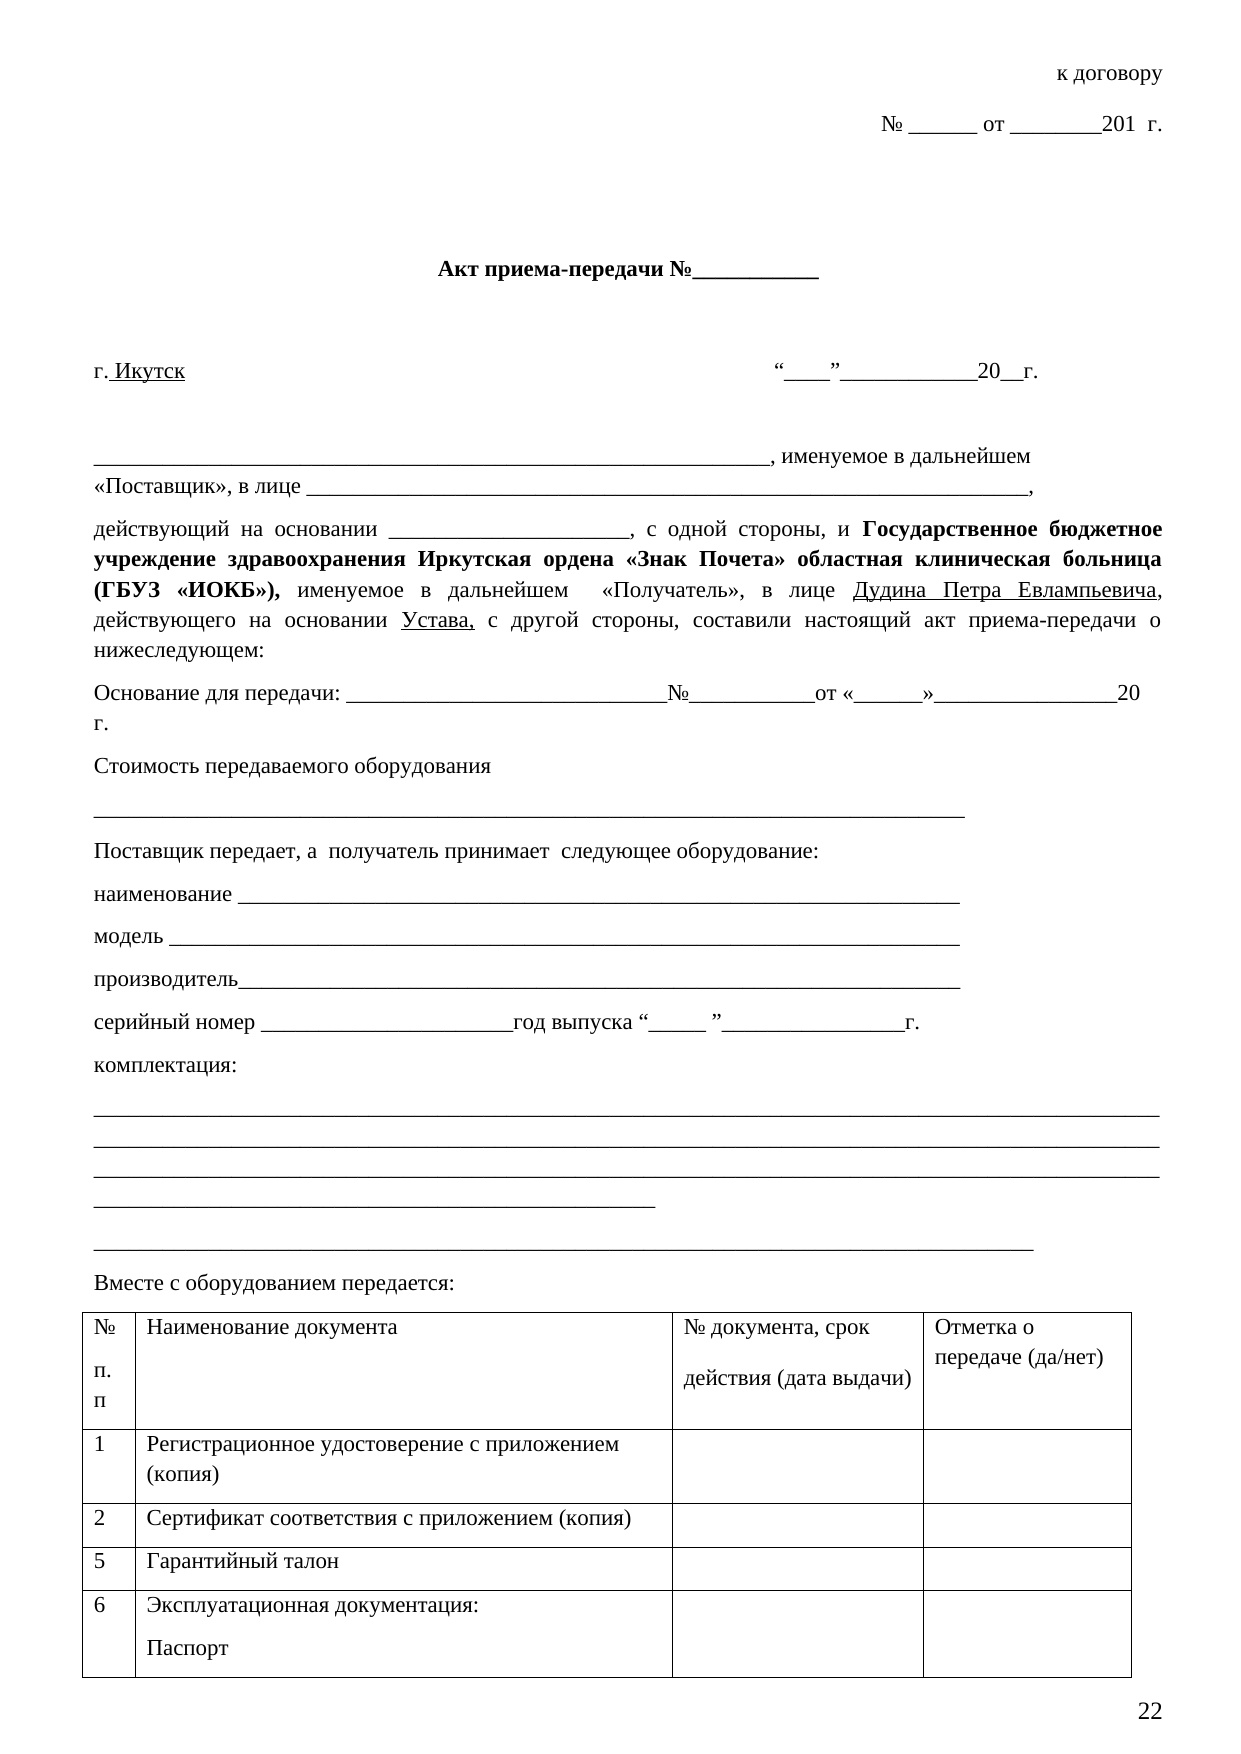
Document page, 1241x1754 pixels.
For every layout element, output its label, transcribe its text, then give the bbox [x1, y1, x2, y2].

table_header № документа, срок действия (дата выдачи) [673, 1313, 923, 1429]
table_cell 2 [83, 1504, 135, 1547]
text Стоимость передаваемого оборудования [94, 752, 1162, 778]
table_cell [136, 1591, 672, 1677]
table_cell [673, 1548, 923, 1590]
text действующий на основании _____________________, с одной стороны, и Государственное бюджетное учреждение здравоохранения Иркутская ордена «Знак Почета» областная клиническая больница (ГБУЗ «ИОКБ»), именуемое в дальнейшем «Получатель», в лице Дудина Петра Евлампьевича, действующего на основании Устава, с другой стороны, составили настоящий акт приема-передачи о нижеследующем: [94, 515, 1162, 662]
table_header № п.п [83, 1313, 135, 1429]
text ____________________________________________________________________________ [94, 794, 1162, 821]
text __________________________________________________________________________________ [94, 1227, 1162, 1253]
text Поставщик передает, а получатель принимает следующее оборудование: [94, 837, 1162, 863]
table_cell [924, 1430, 1131, 1503]
table_cell Регистрационное удостоверение с приложением (копия) [136, 1430, 672, 1503]
text ________________________________________________________________________________________________________________________________________________________________________________________________________________________________________________________________________________________________________________________________________ [94, 1093, 1162, 1210]
table_cell 5 [83, 1548, 135, 1590]
table_cell Гарантийный талон [136, 1548, 672, 1590]
table_header Наименование документа [136, 1313, 672, 1429]
text Основание для передачи: ____________________________№___________от «______»________________20 г. [94, 679, 1162, 735]
text г. Икутск “____”____________20__г. [94, 357, 1162, 383]
table_header Отметка о передаче (да/нет) [924, 1313, 1131, 1429]
text модель _____________________________________________________________________ [94, 923, 1162, 949]
table_cell 6 [83, 1591, 135, 1677]
text комплектация: [94, 1051, 1162, 1077]
table_cell [673, 1504, 923, 1547]
text к договору [94, 59, 1162, 85]
table_cell [673, 1430, 923, 1503]
table_cell [924, 1591, 1131, 1677]
text серийный номер ______________________год выпуска “_____ ”________________г. [94, 1008, 1162, 1034]
table_cell [924, 1548, 1131, 1590]
text ___________________________________________________________, именуемое в дальнейшем «Поставщик», в лице _______________________________________________________________, [94, 442, 1162, 499]
text Вместе с оборудованием передается: [94, 1269, 1162, 1296]
table_cell 1 [83, 1430, 135, 1503]
text наименование _______________________________________________________________ [94, 880, 1162, 906]
table_cell [673, 1591, 923, 1677]
text производитель_______________________________________________________________ [94, 965, 1162, 992]
text № ______ от ________201 г. [94, 110, 1162, 136]
table_cell [924, 1504, 1131, 1547]
text Акт приема-передачи №___________ [94, 255, 1162, 281]
table_cell Сертификат соответствия с приложением (копия) [136, 1504, 672, 1547]
